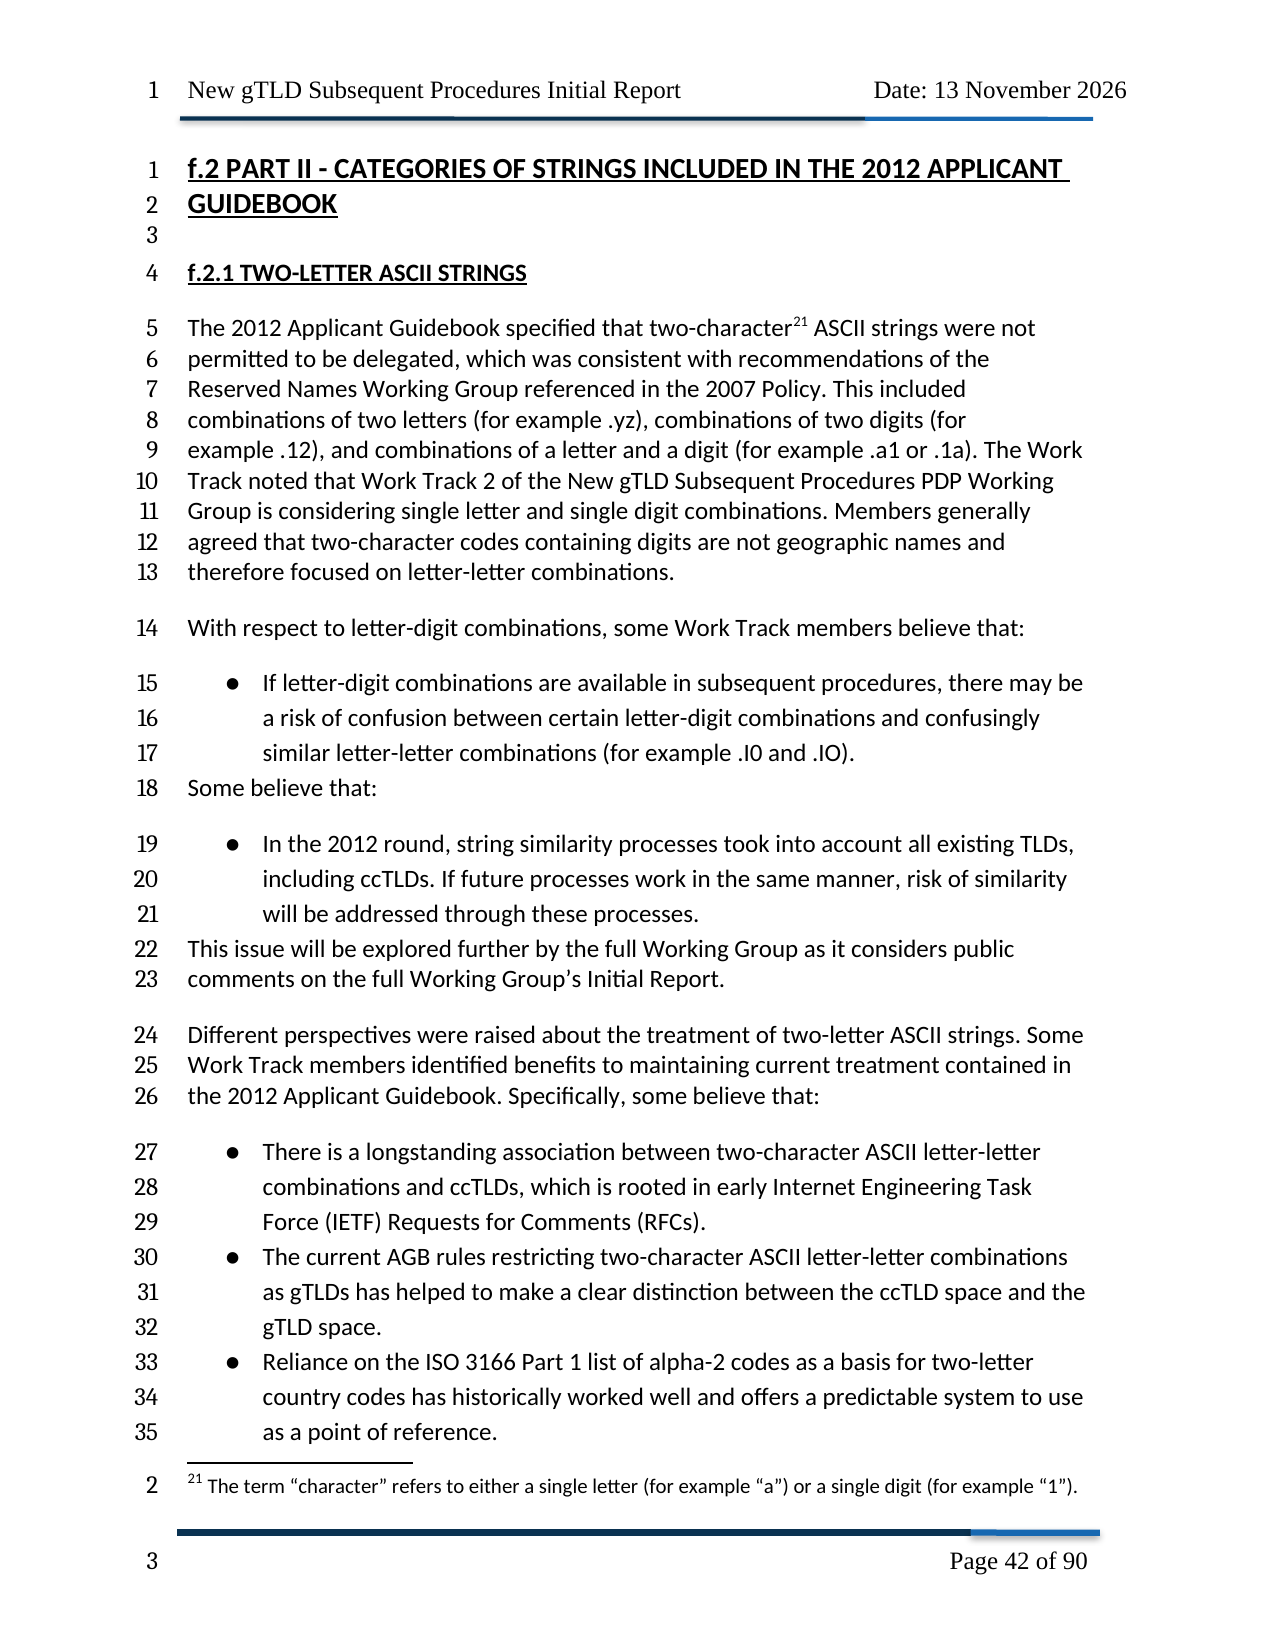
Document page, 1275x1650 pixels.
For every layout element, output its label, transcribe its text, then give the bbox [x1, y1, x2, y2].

list In the 2012 round, string similarity processes took into account all existing TLDs, including ccTLDs. If future processes work in the same manner, risk of similarity will be addressed through these processes. [225, 828, 1087, 929]
list Reliance on the ISO 3166 Part 1 list of alpha-2 codes as a basis for two-letter country codes has historically worked well and offers a predictable system to use as a point of reference. [225, 1346, 1087, 1446]
text Different perspectives were raised about the treatment of two-letter ASCII strings. Some Work Track members identified benefits to maintaining current treatment contained in the 2012 Applicant Guidebook. Specifically, some believe that: [187, 1019, 1087, 1111]
text With respect to letter-digit combinations, some Work Track members believe that: [187, 612, 1087, 643]
text The 2012 Applicant Guidebook specified that two-character ASCII strings were not permitted to be delegated, which was consistent with recommendations of the Reserved Names Working Group referenced in the 2007 Policy. This included combinations of two letters (for example .yz), combinations of two digits (for example .12), and combinations of a letter and a digit (for example .a1 or .1a). The Work Track noted that Work Track 2 of the New gTLD Subsequent Procedures PDP Working Group is considering single letter and single digit combinations. Members generally agreed that two-character codes containing digits are not geographic names and therefore focused on letter-letter combinations. [187, 312, 1087, 587]
text This issue will be explored further by the full Working Group as it considers public comments on the full Working Group’s Initial Report. [187, 933, 1087, 994]
text f.2 PART II - CATEGORIES OF STRINGS INCLUDED IN THE 2012 APPLICANT GUIDEBOOK [187, 150, 1087, 221]
list If letter-digit combinations are available in subsequent procedures, there may be a risk of confusion between certain letter-digit combinations and confusingly similar letter-letter combinations (for example .I0 and .IO). [225, 668, 1087, 768]
list The current AGB rules restricting two-character ASCII letter-letter combinations as gTLDs has helped to make a clear distinction between the ccTLD space and the gTLD space. [225, 1241, 1087, 1341]
list There is a longstanding association between two-character ASCII letter-letter combinations and ccTLDs, which is rooted in early Internet Engineering Task Force (IETF) Requests for Comments (RFCs). [225, 1136, 1087, 1236]
text f.2.1 TWO-LETTER ASCII STRINGS [187, 257, 1087, 287]
text Some believe that: [187, 773, 1087, 803]
